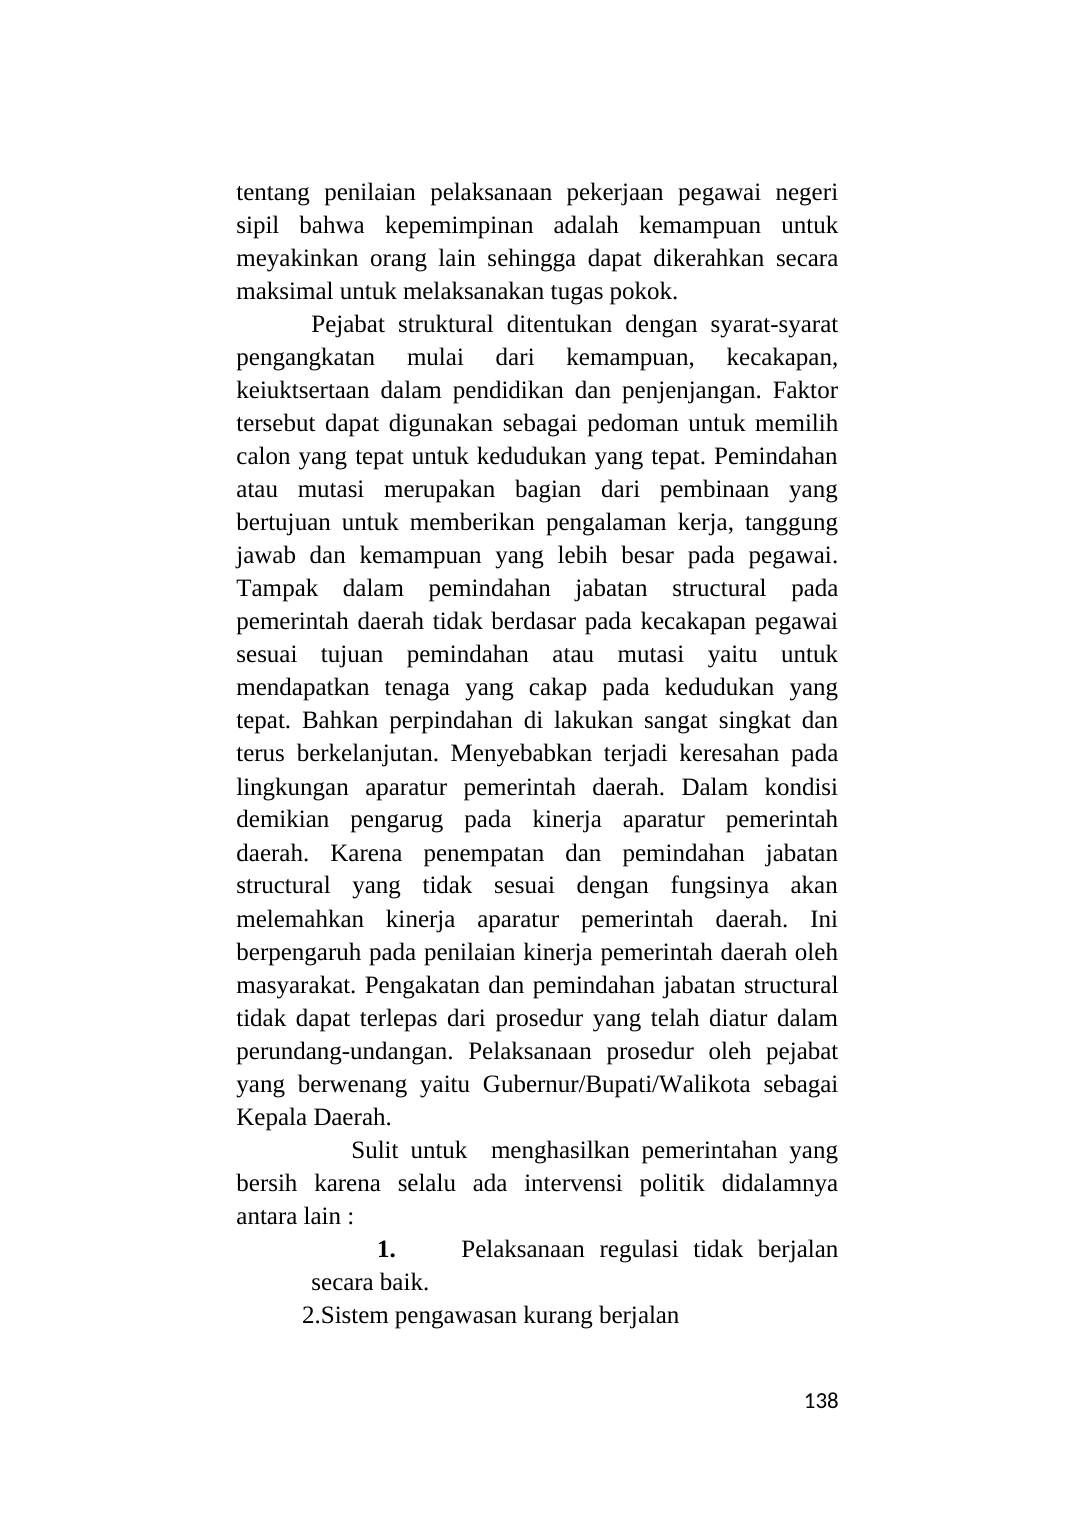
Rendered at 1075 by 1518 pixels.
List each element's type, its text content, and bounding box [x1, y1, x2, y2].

list Pelaksanaan regulasi tidak berjalan secara baik. [311, 1234, 838, 1296]
text 2.Sistem pengawasan kurang berjalan [236, 1300, 838, 1329]
list Sulit untuk menghasilkan pemerintahan yang bersih karena selalu ada intervensi politik didalamnya antara lain : [236, 1135, 838, 1229]
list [236, 177, 838, 305]
list Pejabat struktural ditentukan dengan syarat-syarat pengangkatan mulai dari kemampuan, kecakapan, keiuktsertaan dalam pendidikan dan penjenjangan. Faktor tersebut dapat digunakan sebagai pedoman untuk memilih calon yang tepat untuk kedudukan yang tepat. Pemindahan atau mutasi merupakan bagian dari pembinaan yang bertujuan untuk memberikan pengalaman kerja, tanggung jawab dan kemampuan yang lebih besar pada pegawai. Tampak dalam pemindahan jabatan structural pada pemerintah daerah tidak berdasar pada kecakapan pegawai sesuai tujuan pemindahan atau mutasi yaitu untuk mendapatkan tenaga yang cakap pada kedudukan yang tepat. Bahkan perpindahan di lakukan sangat singkat dan terus berkelanjutan. Menyebabkan terjadi keresahan pada lingkungan aparatur pemerintah daerah. Dalam kondisi demikian pengarug pada kinerja aparatur pemerintah daerah. Karena penempatan dan pemindahan jabatan structural yang tidak sesuai dengan fungsinya akan melemahkan kinerja aparatur pemerintah daerah. Ini berpengaruh pada penilaian kinerja pemerintah daerah oleh masyarakat. Pengakatan dan pemindahan jabatan structural tidak dapat terlepas dari prosedur yang telah diatur dalam perundang-undangan. Pelaksanaan prosedur oleh pejabat yang berwenang yaitu Gubernur/Bupati/Walikota sebagai Kepala Daerah. [236, 309, 838, 1131]
